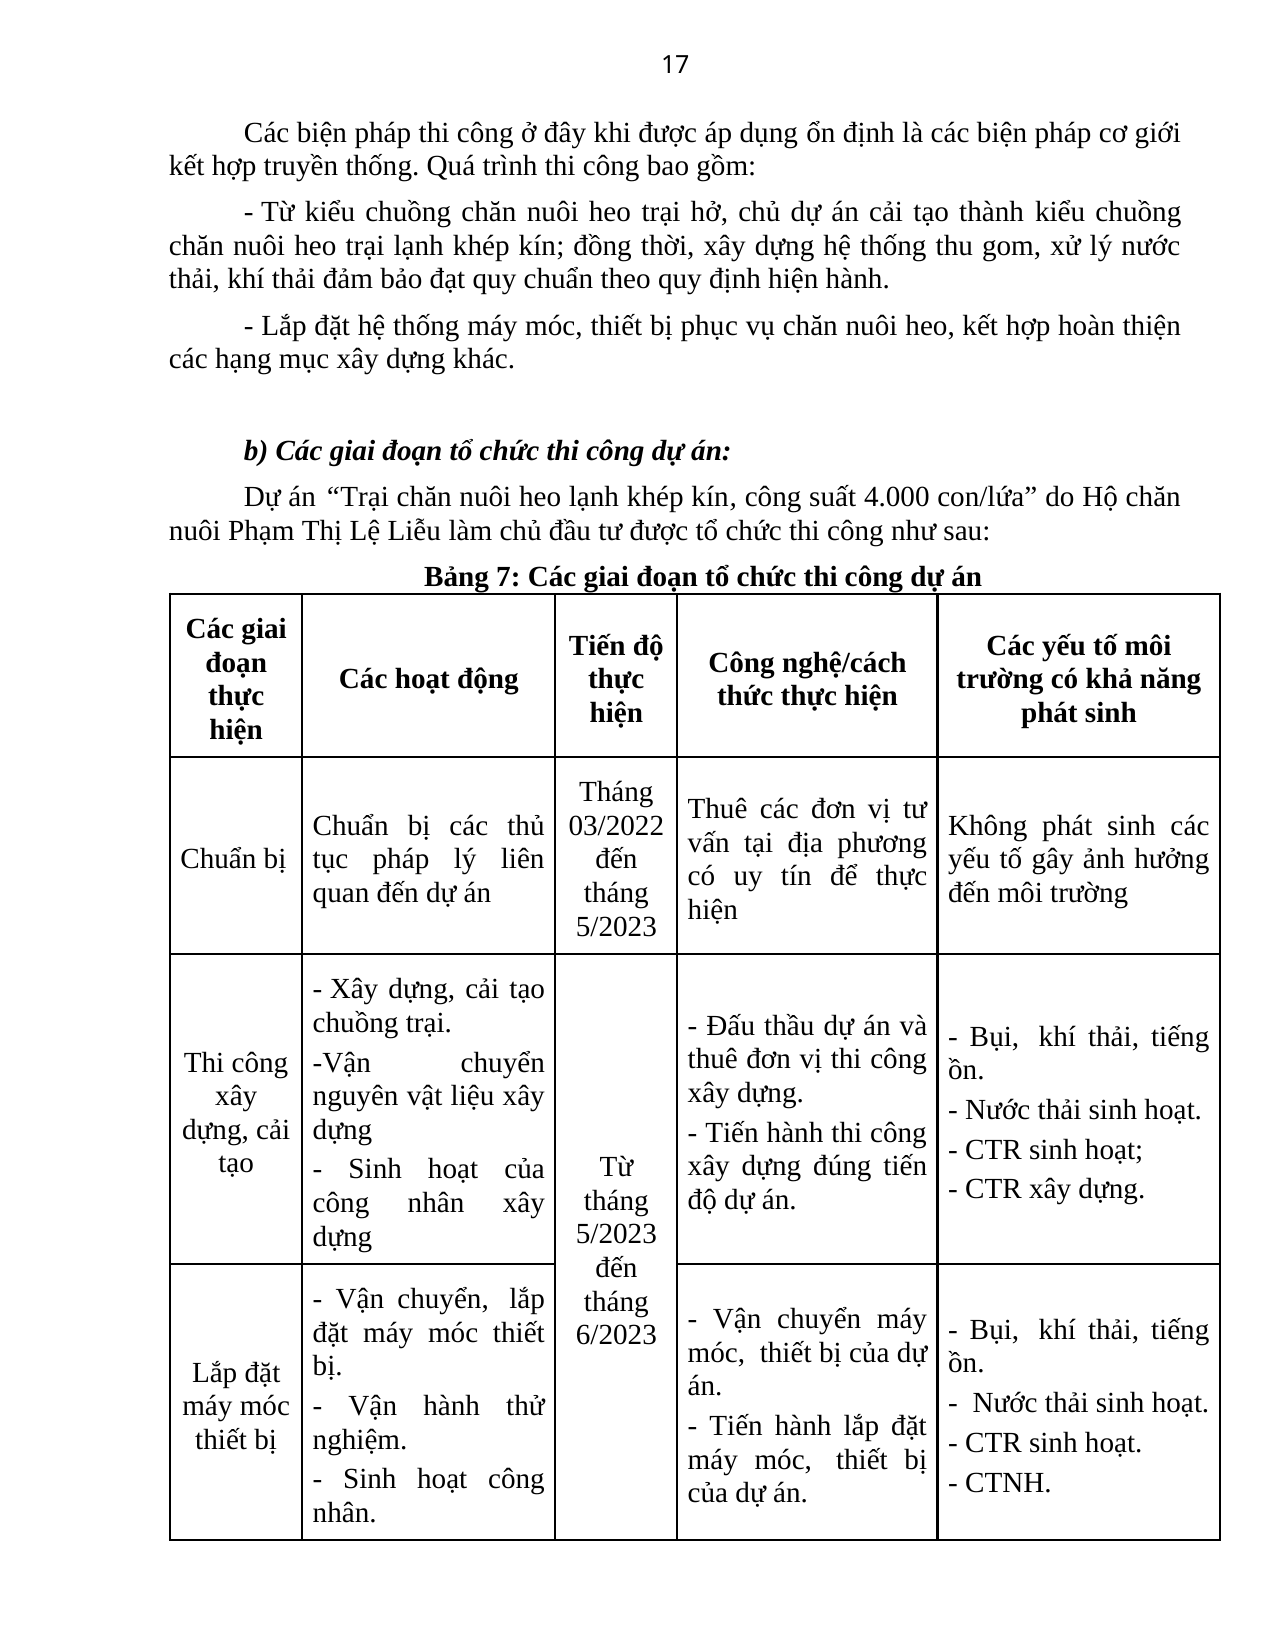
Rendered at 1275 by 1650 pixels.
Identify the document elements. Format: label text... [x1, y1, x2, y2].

table_header Các hoạt động [303, 595, 554, 756]
table_cell Tháng 03/2022 đến tháng 5/2023 [556, 758, 676, 953]
table_cell - Vận chuyển, lắp đặt máy móc thiết bị. - Vận hành thử nghiệm. - Sinh hoạt công nhân. [303, 1265, 554, 1539]
table_cell Thuê các đơn vị tư vấn tại địa phương có uy tín để thực hiện [678, 758, 936, 953]
table_cell - Bụi, khí thải, tiếng ồn. - Nước thải sinh hoạt. - CTR sinh hoạt; - CTR xây dựng. [939, 955, 1219, 1263]
table_header Các giai đoạn thực hiện [171, 595, 301, 756]
text Dự án “Trại chăn nuôi heo lạnh khép kín, công suất 4.000 con/lứa” do Hộ chăn nuôi Phạm Thị Lệ Liễu làm chủ đầu tư được tổ chức thi công như sau: [169, 479, 1181, 546]
table_cell Không phát sinh các yếu tố gây ảnh hưởng đến môi trường [939, 758, 1219, 953]
text Các biện pháp thi công ở đây khi được áp dụng ổn định là các biện pháp cơ giới kết hợp truyền thống. Quá trình thi công bao gồm: [169, 115, 1181, 182]
table_cell Từ tháng 5/2023 đến tháng 6/2023 [556, 955, 676, 1539]
text Bảng 7: Các giai đoạn tổ chức thi công dự án [169, 559, 1181, 592]
table_cell Chuẩn bị [171, 758, 301, 953]
text - Từ kiểu chuồng chăn nuôi heo trại hở, chủ dự án cải tạo thành kiểu chuồng chăn nuôi heo trại lạnh khép kín; đồng thời, xây dựng hệ thống thu gom, xử lý nước thải, khí thải đảm bảo đạt quy chuẩn theo quy định hiện hành. [169, 194, 1181, 295]
table_header Các yếu tố môi trường có khả năng phát sinh [939, 595, 1219, 756]
table_header Tiến độ thực hiện [556, 595, 676, 756]
table_cell Thi công xây dựng, cải tạo [171, 955, 301, 1263]
table_cell Chuẩn bị các thủ tục pháp lý liên quan đến dự án [303, 758, 554, 953]
table_cell Lắp đặt máy móc thiết bị [171, 1265, 301, 1539]
table_cell - Bụi, khí thải, tiếng ồn. - Nước thải sinh hoạt. - CTR sinh hoạt. - CTNH. [939, 1265, 1219, 1539]
table_cell - Vận chuyển máy móc, thiết bị của dự án. - Tiến hành lắp đặt máy móc, thiết bị của dự án. [678, 1265, 936, 1539]
table_cell - Xây dựng, cải tạo chuồng trại. -Vận chuyển nguyên vật liệu xây dựng - Sinh hoạt của công nhân xây dựng [303, 955, 554, 1263]
table_header Công nghệ/cách thức thực hiện [678, 595, 936, 756]
table_cell - Đấu thầu dự án và thuê đơn vị thi công xây dựng. - Tiến hành thi công xây dựng đúng tiến độ dự án. [678, 955, 936, 1263]
text - Lắp đặt hệ thống máy móc, thiết bị phục vụ chăn nuôi heo, kết hợp hoàn thiện các hạng mục xây dựng khác. [169, 308, 1181, 375]
text b) Các giai đoạn tổ chức thi công dự án: [169, 433, 1181, 467]
